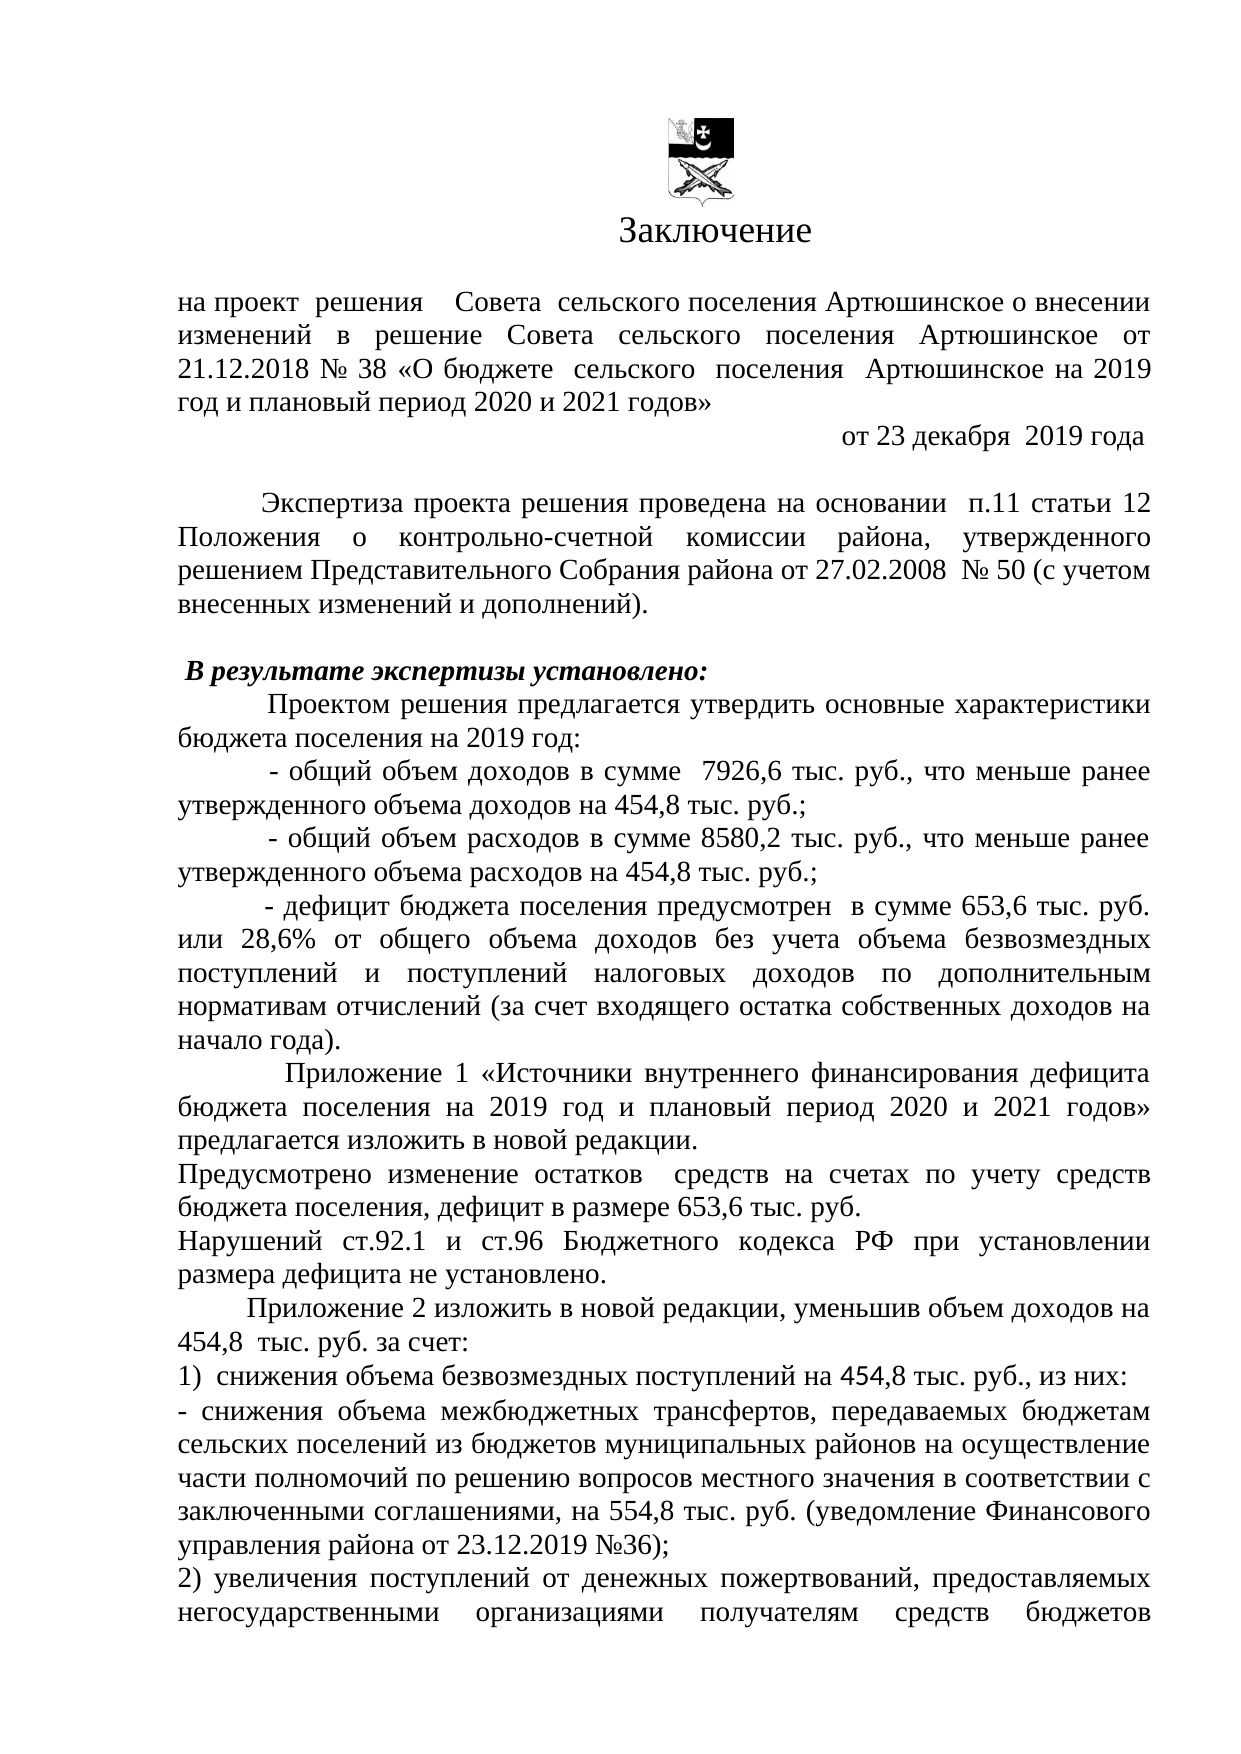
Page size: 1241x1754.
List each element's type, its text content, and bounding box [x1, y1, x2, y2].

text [177, 1561, 1152, 1628]
text Проектом решения предлагается утвердить основные характеристики бюджета поселения на 2019 год: [177, 686, 1152, 753]
text от 23 декабря 2019 года [177, 418, 1152, 452]
text на проект решения Совета сельского поселения Артюшинское о внесении изменений в решение Совета сельского поселения Артюшинское от 21.12.2018 № 38 «О бюджете сельского поселения Артюшинское на 2019 год и плановый период 2020 и 2021 годов» [177, 284, 1152, 418]
text Предусмотрено изменение остатков средств на счетах по учету средств бюджета поселения, дефицит в размере 653,6 тыс. руб. [177, 1156, 1152, 1223]
text Экспертиза проекта решения проведена на основании п.11 статьи 12 Положения о контрольно-счетной комиссии района, утвержденного решением Представительного Собрания района от 27.02.2008 № 50 (с учетом внесенных изменений и дополнений). [177, 485, 1152, 619]
text - общий объем доходов в сумме 7926,6 тыс. руб., что меньше ранее утвержденного объема доходов на 454,8 тыс. руб.; [177, 753, 1152, 821]
text Нарушений ст.92.1 и ст.96 Бюджетного кодекса РФ при установлении размера дефицита не установлено. [177, 1223, 1152, 1290]
text Приложение 2 изложить в новой редакции, уменьшив объем доходов на 454,8 тыс. руб. за счет: [177, 1290, 1152, 1357]
text В результате экспертизы установлено: [177, 653, 1152, 686]
picture [668, 118, 734, 208]
text 1) снижения объема безвозмездных поступлений на 454,8 тыс. руб., из них: [177, 1357, 1152, 1393]
text - общий объем расходов в сумме 8580,2 тыс. руб., что меньше ранее утвержденного объема расходов на 454,8 тыс. руб.; [177, 821, 1152, 888]
text Приложение 1 «Источники внутреннего финансирования дефицита бюджета поселения на 2019 год и плановый период 2020 и 2021 годов» предлагается изложить в новой редакции. [177, 1055, 1152, 1156]
text - дефицит бюджета поселения предусмотрен в сумме 653,6 тыс. руб. или 28,6% от общего объема доходов без учета объема безвозмездных поступлений и поступлений налоговых доходов по дополнительным нормативам отчислений (за счет входящего остатка собственных доходов на начало года). [177, 888, 1152, 1055]
text Заключение [177, 207, 1152, 250]
text - снижения объема межбюджетных трансфертов, передаваемых бюджетам сельских поселений из бюджетов муниципальных районов на осуществление части полномочий по решению вопросов местного значения в соответствии с заключенными соглашениями, на 554,8 тыс. руб. (уведомление Финансового управления района от 23.12.2019 №36); [177, 1393, 1152, 1561]
